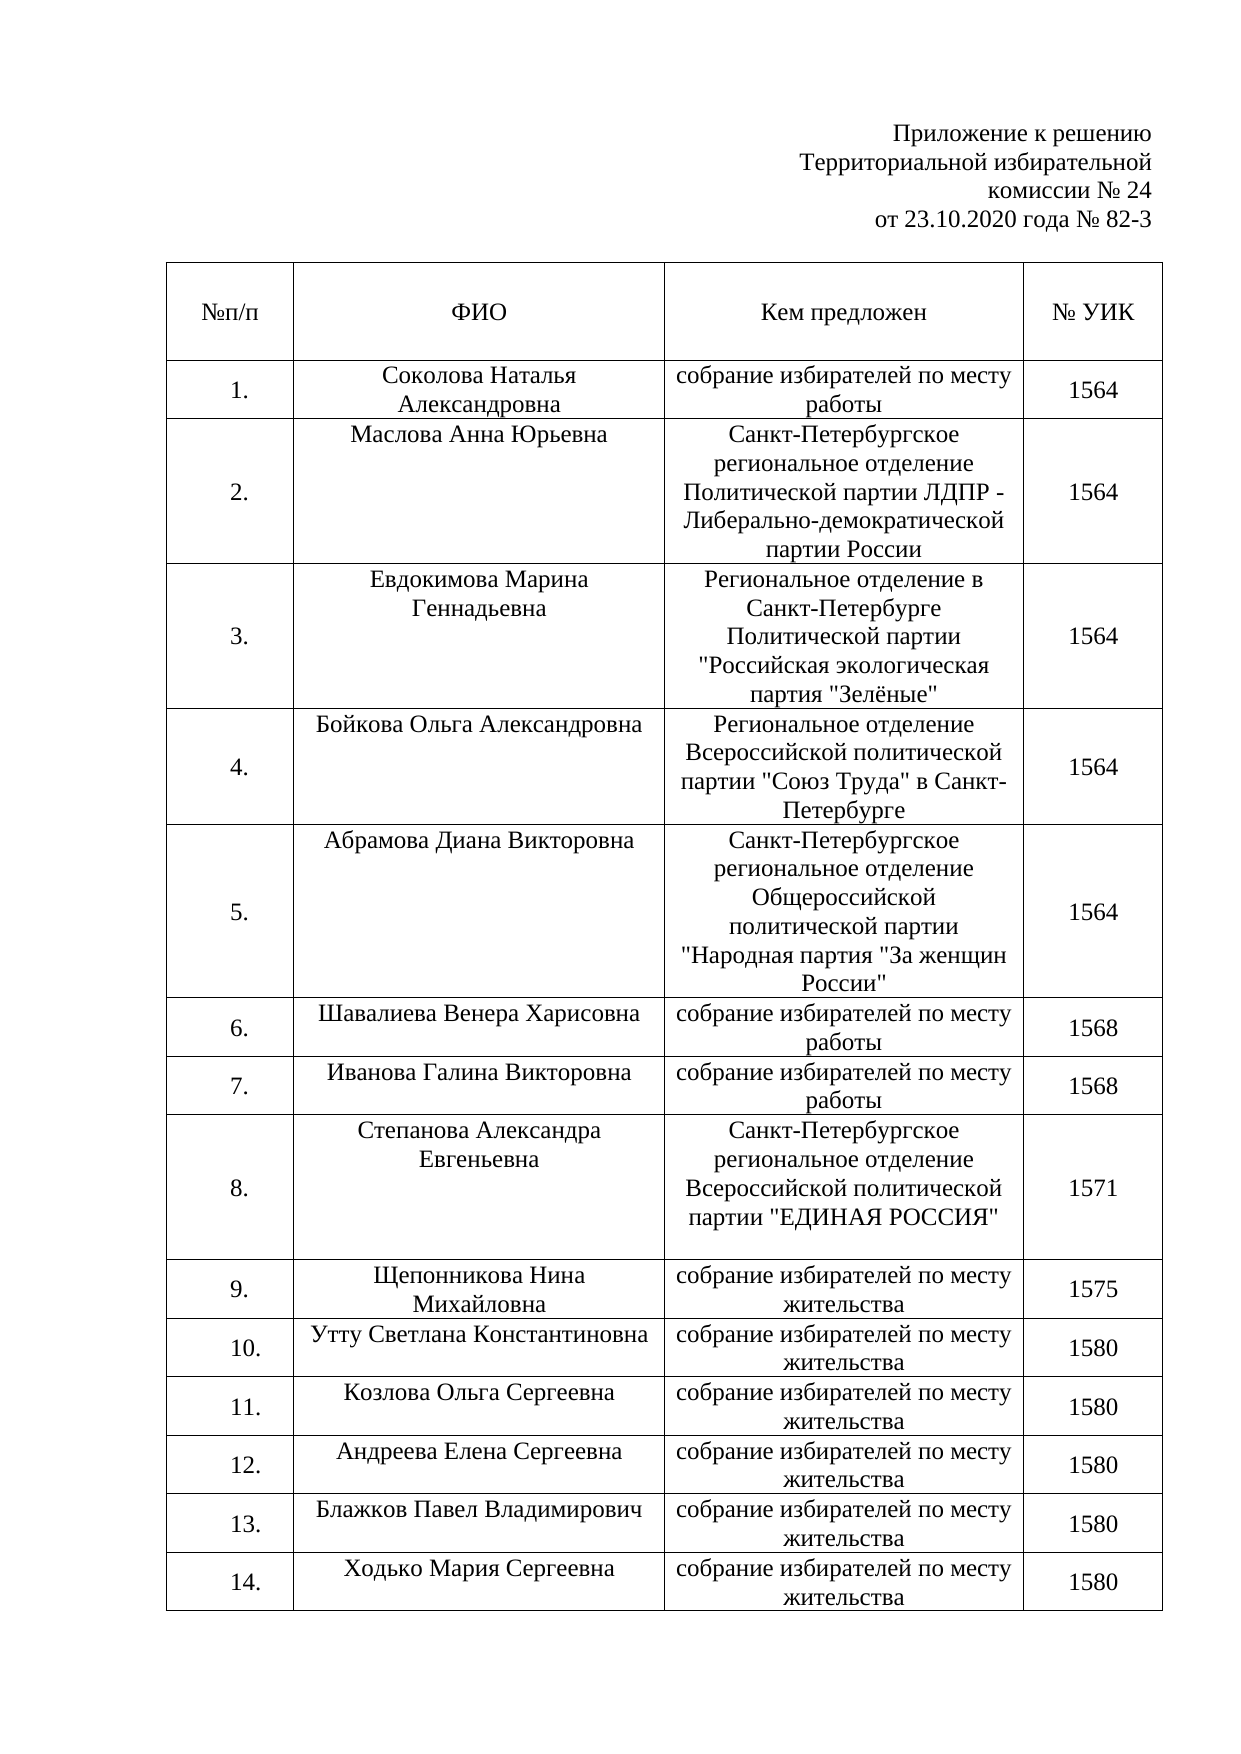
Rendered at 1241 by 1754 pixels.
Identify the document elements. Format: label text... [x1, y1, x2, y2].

table_cell [167, 419, 293, 563]
table_cell 1568 [1024, 998, 1162, 1056]
table_cell Соколова Наталья Александровна [294, 361, 664, 418]
table_cell [167, 361, 293, 418]
table_cell Андреева Елена Сергеевна [294, 1436, 664, 1493]
table_cell [167, 1553, 293, 1610]
table_cell 1580 [1024, 1494, 1162, 1552]
table_cell собрание избирателей по месту работы [665, 998, 1023, 1056]
table_header ФИО [294, 263, 664, 359]
table_cell 1564 [1024, 709, 1162, 824]
table_cell 1564 [1024, 825, 1162, 997]
table_cell собрание избирателей по месту жительства [665, 1319, 1023, 1376]
table_cell Санкт-Петербургское региональное отделение Всероссийской политической партии "ЕДИНАЯ РОССИЯ" [665, 1115, 1023, 1259]
text от 23.10.2020 года № 82-3 [177, 204, 1152, 233]
table_cell 1575 [1024, 1260, 1162, 1318]
table_cell Региональное отделение Всероссийской политической партии "Союз Труда" в Санкт-Петербурге [665, 709, 1023, 824]
table_cell [167, 1260, 293, 1318]
table_cell [167, 1057, 293, 1114]
table_cell 1564 [1024, 564, 1162, 708]
table_cell [167, 1115, 293, 1259]
table_cell [167, 564, 293, 708]
table_cell 1580 [1024, 1377, 1162, 1435]
table_header № УИК [1024, 263, 1162, 359]
table_cell собрание избирателей по месту работы [665, 1057, 1023, 1114]
table_cell Абрамова Диана Викторовна [294, 825, 664, 997]
table_cell собрание избирателей по месту жительства [665, 1436, 1023, 1493]
table_cell 1568 [1024, 1057, 1162, 1114]
table_cell Евдокимова Марина Геннадьевна [294, 564, 664, 708]
table_cell Шавалиева Венера Харисовна [294, 998, 664, 1056]
table_cell Региональное отделение в Санкт-Петербурге Политической партии "Российская экологическая партия "Зелёные" [665, 564, 1023, 708]
table_cell [167, 1377, 293, 1435]
table_cell собрание избирателей по месту жительства [665, 1377, 1023, 1435]
table_cell [167, 825, 293, 997]
table_cell Бойкова Ольга Александровна [294, 709, 664, 824]
table_cell собрание избирателей по месту жительства [665, 1260, 1023, 1318]
table_cell 1580 [1024, 1553, 1162, 1610]
table_cell Щепонникова Нина Михайловна [294, 1260, 664, 1318]
table_cell собрание избирателей по месту жительства [665, 1494, 1023, 1552]
table_cell [167, 998, 293, 1056]
table_cell собрание избирателей по месту жительства [665, 1553, 1023, 1610]
table_cell [167, 709, 293, 824]
table_cell [167, 1319, 293, 1376]
table_cell [167, 1436, 293, 1493]
table_cell [167, 1494, 293, 1552]
table_cell Санкт-Петербургское региональное отделение Политической партии ЛДПР - Либерально-демократической партии России [665, 419, 1023, 563]
table_cell 1564 [1024, 361, 1162, 418]
table_cell Степанова Александра Евгеньевна [294, 1115, 664, 1259]
table_header №п/п [167, 263, 293, 359]
table_cell собрание избирателей по месту работы [665, 361, 1023, 418]
table_cell Ходько Мария Сергеевна [294, 1553, 664, 1610]
table_cell Санкт-Петербургское региональное отделение Общероссийской политической партии "Народная партия "За женщин России" [665, 825, 1023, 997]
table_cell Маслова Анна Юрьевна [294, 419, 664, 563]
table_cell Утту Светлана Константиновна [294, 1319, 664, 1376]
text Приложение к решению [177, 118, 1152, 147]
table_cell 1564 [1024, 419, 1162, 563]
table_cell 1580 [1024, 1319, 1162, 1376]
table_cell 1571 [1024, 1115, 1162, 1259]
text Территориальной избирательной [177, 147, 1152, 176]
table_cell 1580 [1024, 1436, 1162, 1493]
text комиссии № 24 [177, 176, 1152, 204]
table_header Кем предложен [665, 263, 1023, 359]
table_cell Козлова Ольга Сергеевна [294, 1377, 664, 1435]
table_cell Иванова Галина Викторовна [294, 1057, 664, 1114]
table_cell Блажков Павел Владимирович [294, 1494, 664, 1552]
